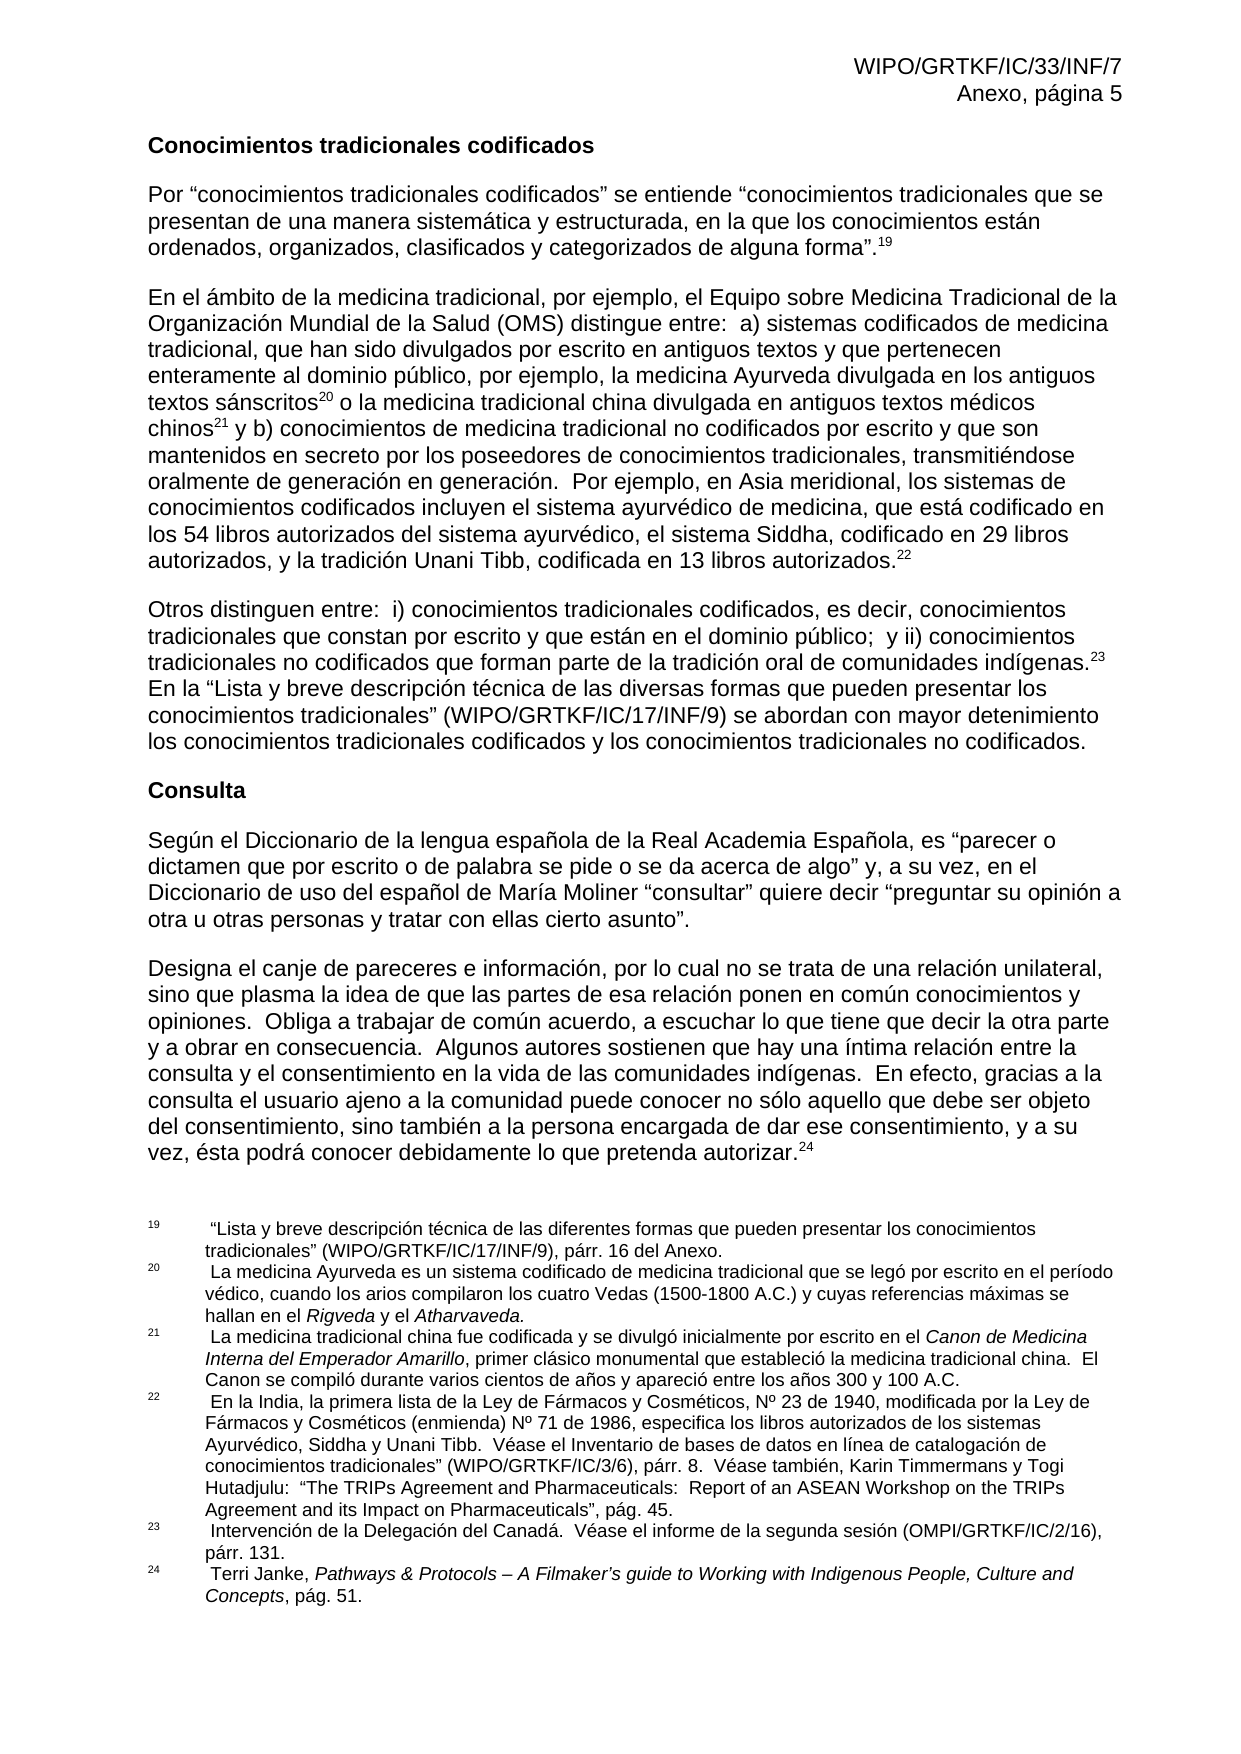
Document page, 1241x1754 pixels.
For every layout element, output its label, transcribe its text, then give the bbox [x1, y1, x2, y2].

list Consulta [148, 777, 1122, 804]
list Designa el canje de pareceres e información, por lo cual no se trata de una relación unilateral, sino que plasma la idea de que las partes de esa relación ponen en común conocimientos y opiniones. Obliga a trabajar de común acuerdo, a escuchar lo que tiene que decir la otra parte y a obrar en consecuencia. Algunos autores sostienen que hay una íntima relación entre la consulta y el consentimiento en la vida de las comunidades indígenas. En efecto, gracias a la consulta el usuario ajeno a la comunidad puede conocer no sólo aquello que debe ser objeto del consentimiento, sino también a la persona encargada de dar ese consentimiento, y a su vez, ésta podrá conocer debidamente lo que pretenda autorizar. [148, 955, 1122, 1166]
list Según el Diccionario de la lengua española de la Real Academia Española, es “parecer o dictamen que por escrito o de palabra se pide o se da acerca de algo” y, a su vez, en el Diccionario de uso del español de María Moliner “consultar” quiere decir “preguntar su opinión a otra u otras personas y tratar con ellas cierto asunto”. [148, 827, 1122, 932]
list Por “conocimientos tradicionales codificados” se entiende “conocimientos tradicionales que se presentan de una manera sistemática y estructurada, en la que los conocimientos están ordenados, organizados, clasificados y categorizados de alguna forma”. [148, 181, 1122, 261]
list Otros distinguen entre: i) conocimientos tradicionales codificados, es decir, conocimientos tradicionales que constan por escrito y que están en el dominio público; y ii) conocimientos tradicionales no codificados que forman parte de la tradición oral de comunidades indígenas. En la “Lista y breve descripción técnica de las diversas formas que pueden presentar los conocimientos tradicionales” (WIPO/GRTKF/IC/17/INF/9) se abordan con mayor detenimiento los conocimientos tradicionales codificados y los conocimientos tradicionales no codificados. [148, 596, 1122, 754]
list En el ámbito de la medicina tradicional, por ejemplo, el Equipo sobre Medicina Tradicional de la Organización Mundial de la Salud (OMS) distingue entre: a) sistemas codificados de medicina tradicional, que han sido divulgados por escrito en antiguos textos y que pertenecen enteramente al dominio público, por ejemplo, la medicina Ayurveda divulgada en los antiguos textos sánscritos o la medicina tradicional china divulgada en antiguos textos médicos chinos y b) conocimientos de medicina tradicional no codificados por escrito y que son mantenidos en secreto por los poseedores de conocimientos tradicionales, transmitiéndose oralmente de generación en generación. Por ejemplo, en Asia meridional, los sistemas de conocimientos codificados incluyen el sistema ayurvédico de medicina, que está codificado en los 54 libros autorizados del sistema ayurvédico, el sistema Siddha, codificado en 29 libros autorizados, y la tradición Unani Tibb, codificada en 13 libros autorizados. [148, 283, 1122, 573]
list Conocimientos tradicionales codificados [148, 132, 1122, 158]
